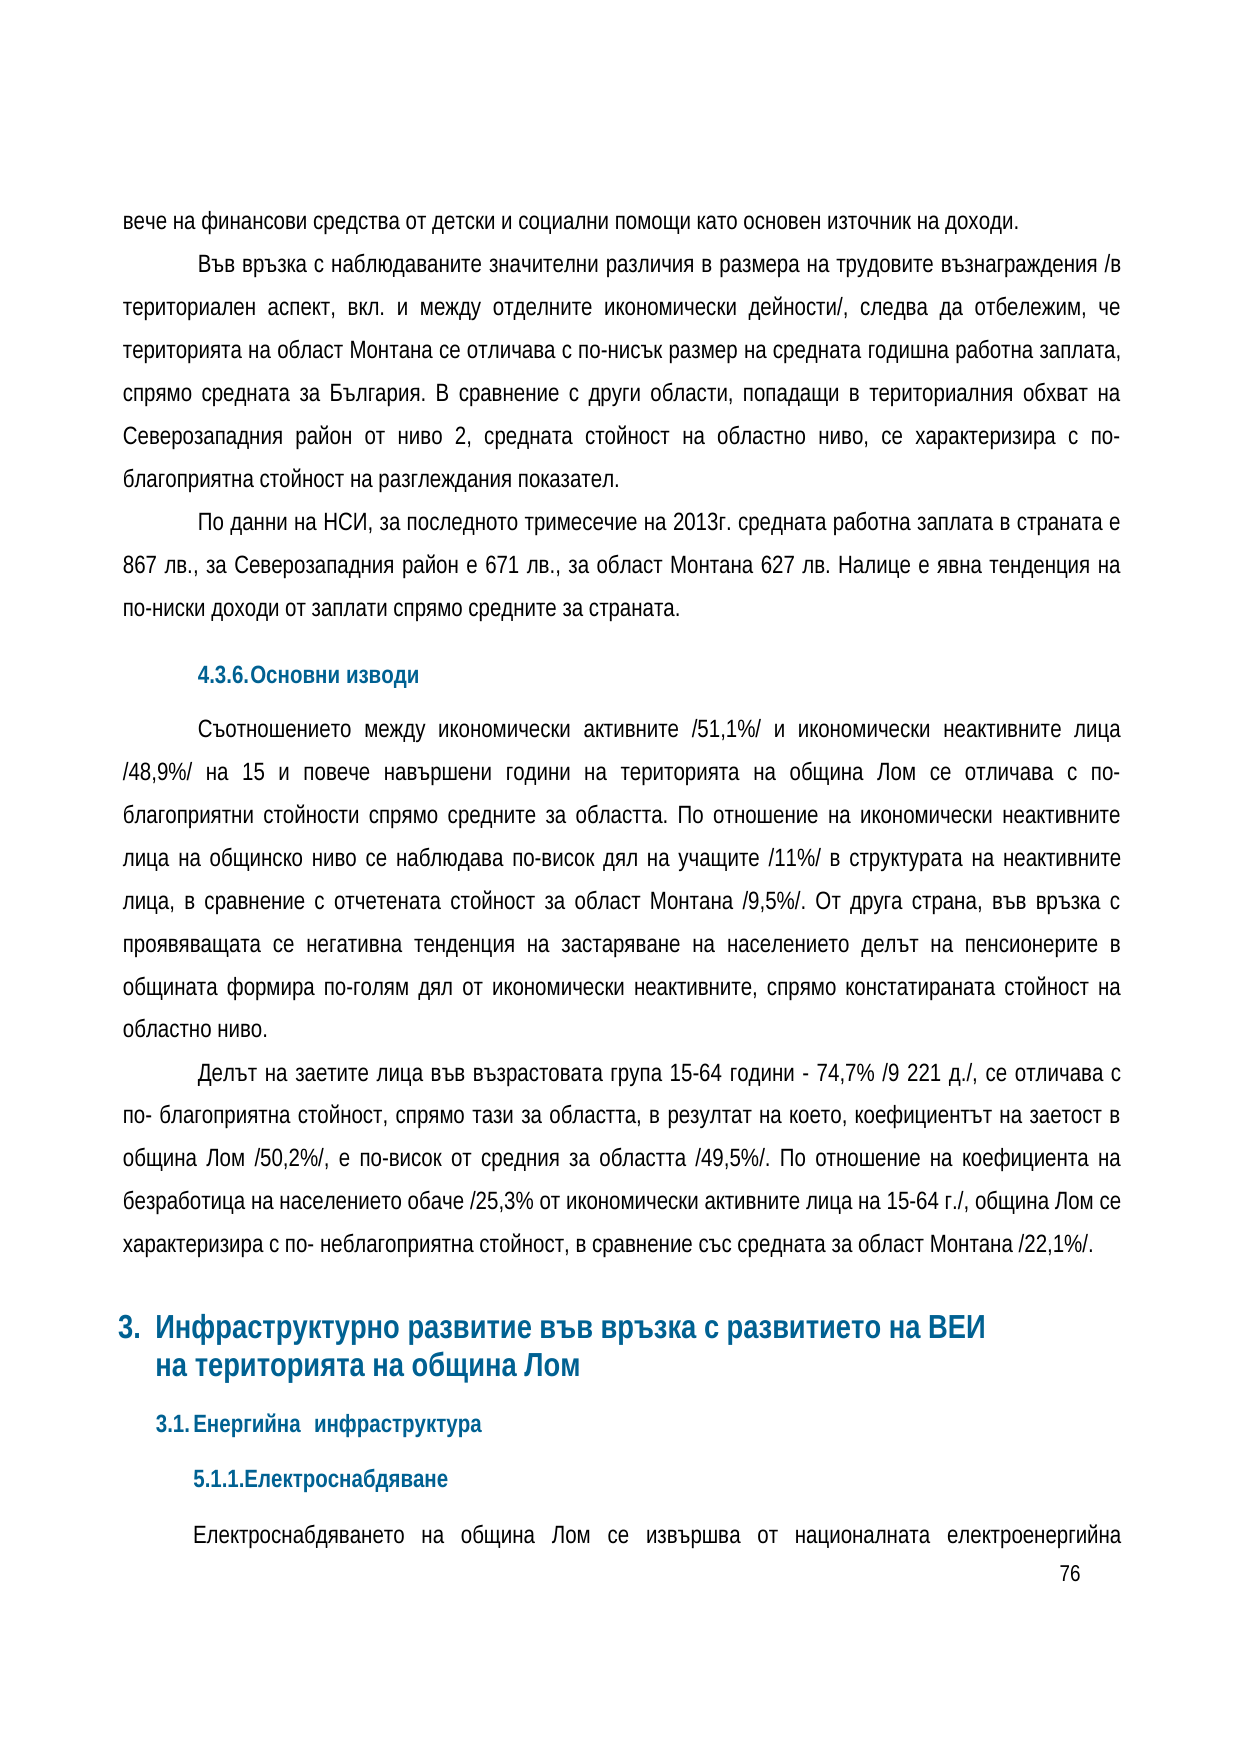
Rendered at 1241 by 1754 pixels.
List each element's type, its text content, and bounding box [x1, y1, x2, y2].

text Делът на заетите лица във възрастовата група 15-64 години - 74,7% /9 221 д./, се отличава с по- благоприятна стойност, спрямо тази за областта, в резултат на което, коефициентът на заетост в община Лом /50,2%/, е по-висок от средния за областта /49,5%/. По отношение на коефициента на безработица на населението обаче /25,3% от икономически активните лица на 15-64 г./, община Лом се характеризира с по- неблагоприятна стойност, в сравнение със средната за област Монтана /22,1%/. [123, 1057, 1122, 1258]
text Съотношението между икономически активните /51,1%/ и икономически неактивните лица /48,9%/ на 15 и повече навършени години на територията на община Лом се отличава с по-благоприятни стойности спрямо средните за областта. По отношение на икономически неактивните лица на общинско ниво се наблюдава по-висок дял на учащите /11%/ в структурата на неактивните лица, в сравнение с отчетената стойност за област Монтана /9,5%/. От друга страна, във връзка с проявяващата се негативна тенденция на застаряване на населението делът на пенсионерите в общината формира по-голям дял от икономически неактивните, спрямо констатираната стойност на областно ниво. [123, 714, 1122, 1043]
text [123, 206, 1122, 235]
text По данни на НСИ, за последното тримесечие на 2013г. средната работна заплата в страната е 867 лв., за Северозападния район е 671 лв., за област Монтана 627 лв. Налице е явна тенденция на по-ниски доходи от заплати спрямо средните за страната. [123, 507, 1122, 621]
text Във връзка с наблюдаваните значителни различия в размера на трудовите възнаграждения /в териториален аспект, вкл. и между отделните икономически дейности/, следва да отбележим, че територията на област Монтана се отличава с по-нисък размер на средната годишна работна заплата, спрямо средната за България. В сравнение с други области, попадащи в териториалния обхват на Северозападния район от ниво 2, средната стойност на областно ниво, се характеризира с по-благоприятна стойност на разглеждания показател. [123, 249, 1123, 492]
list Инфраструктурно развитие във връзка с развитието на ВЕИ на територията на община Лом [118, 1307, 1025, 1384]
list Основни изводи [198, 660, 1144, 689]
list Енергийна инфраструктура 5.1.1.Електроснабдяване [156, 1409, 482, 1493]
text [118, 1520, 1122, 1549]
